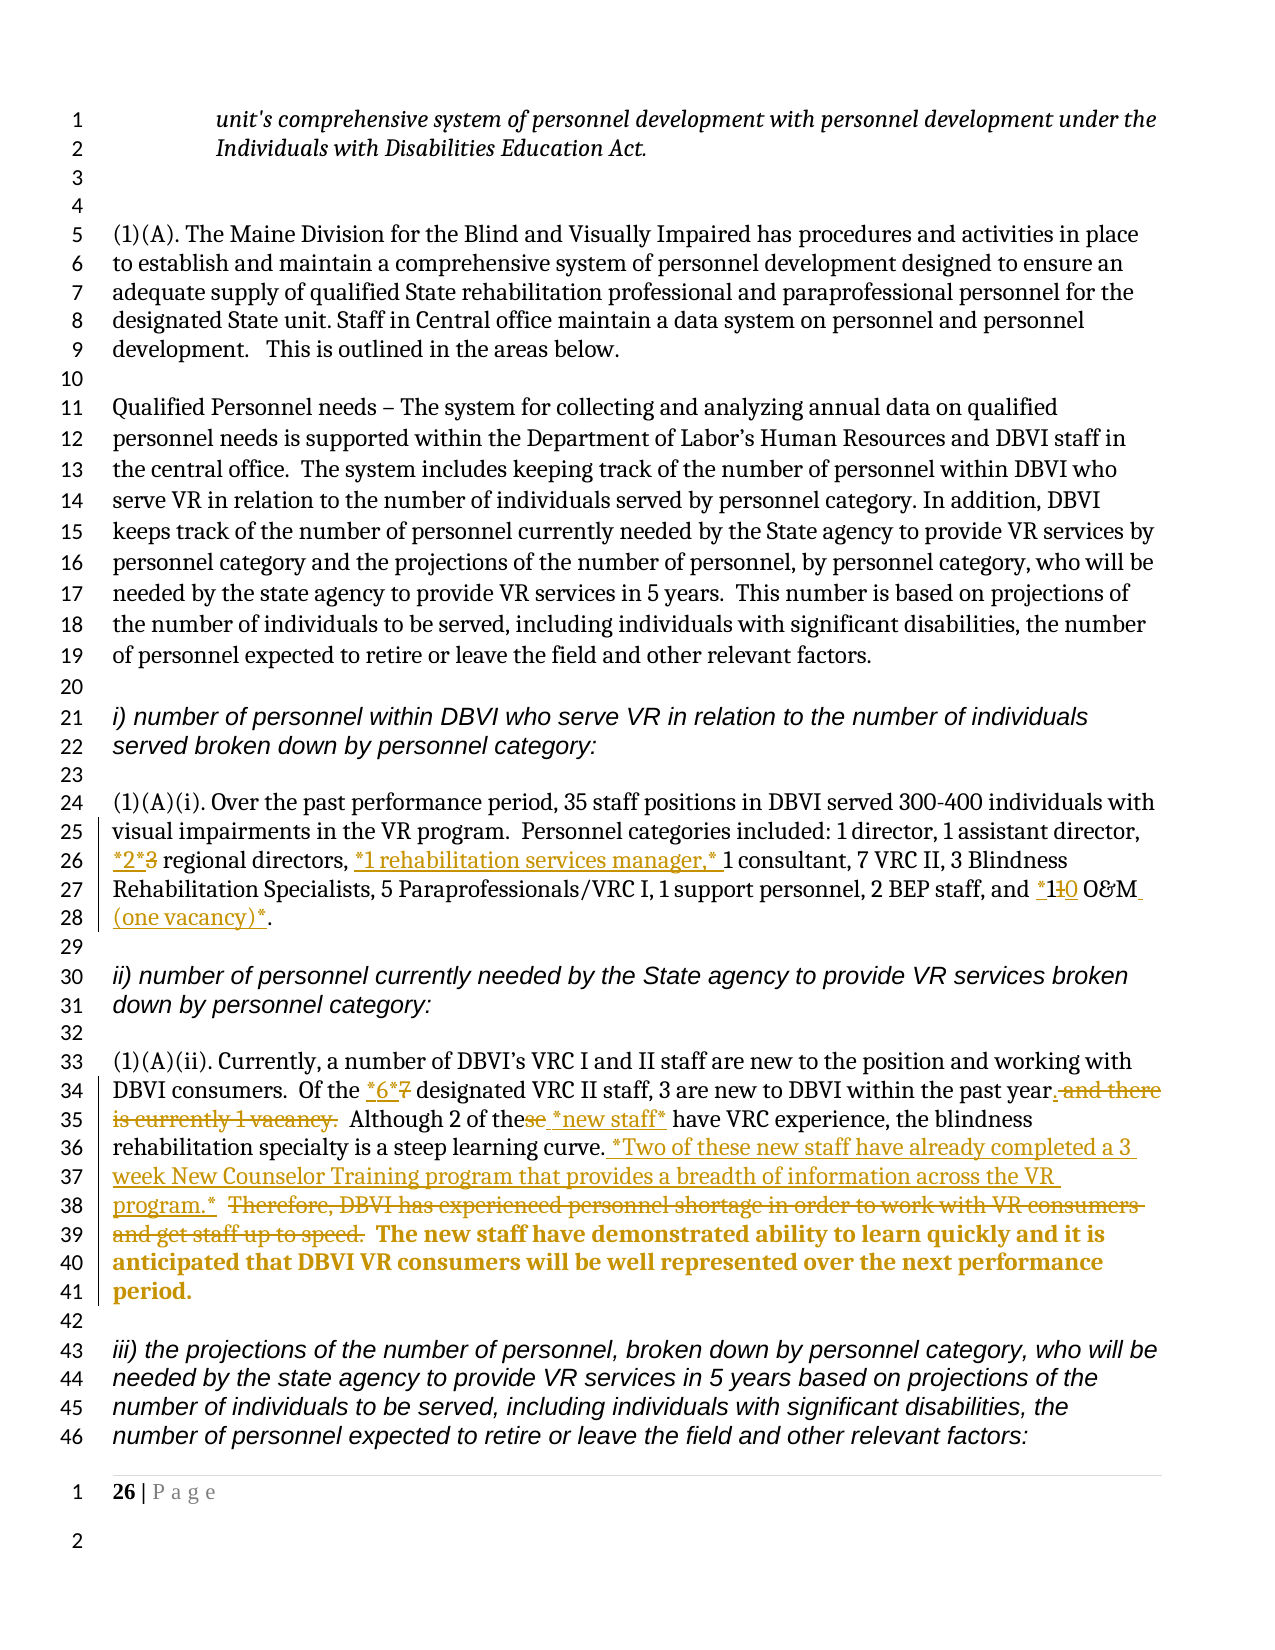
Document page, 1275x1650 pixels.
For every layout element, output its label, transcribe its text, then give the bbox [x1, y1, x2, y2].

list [178, 105, 1162, 162]
text (1)(A)(ii). Currently, a number of DBVI’s VRC I and II staff are new to the position and working with DBVI consumers. Of the designated VRC II staff, 3 are new to DBVI within the past year Although 2 of the have VRC experience, the blindness rehabilitation specialty is a steep learning curve. The new staff have demonstrated ability to learn quickly and it is anticipated that DBVI VR consumers will be well represented over the next performance period. [112, 1047, 1162, 1306]
text (1)(A). The Maine Division for the Blind and Visually Impaired has procedures and activities in place to establish and maintain a comprehensive system of personnel development designed to ensure an adequate supply of qualified State rehabilitation professional and paraprofessional personnel for the designated State unit. Staff in Central office maintain a data system on personnel and personnel development. This is outlined in the areas below. [112, 220, 1162, 364]
text ii) number of personnel currently needed by the State agency to provide VR services broken down by personnel category: [112, 961, 1162, 1018]
text (1)(A)(i). Over the past performance period, 35 staff positions in DBVI served 300-400 individuals with visual impairments in the VR program. Personnel categories included: 1 director, 1 assistant director, regional directors, 1 consultant, 7 VRC II, 3 Blindness Rehabilitation Specialists, 5 Paraprofessionals/VRC I, 1 support personnel, 2 BEP staff, and 1 O&M. [112, 788, 1162, 932]
text iii) the projections of the number of personnel, broken down by personnel category, who will be needed by the state agency to provide VR services in 5 years based on projections of the number of individuals to be served, including individuals with significant disabilities, the number of personnel expected to retire or leave the field and other relevant factors: [112, 1334, 1162, 1449]
text i) number of personnel within DBVI who serve VR in relation to the number of individuals served broken down by personnel category: [112, 702, 1162, 759]
text Qualified Personnel needs – The system for collecting and analyzing annual data on qualified personnel needs is supported within the Department of Labor’s Human Resources and DBVI staff in the central office. The system includes keeping track of the number of personnel within DBVI who serve VR in relation to the number of individuals served by personnel category. In addition, DBVI keeps track of the number of personnel currently needed by the State agency to provide VR services by personnel category and the projections of the number of personnel, by personnel category, who will be needed by the state agency to provide VR services in 5 years. This number is based on projections of the number of individuals to be served, including individuals with significant disabilities, the number of personnel expected to retire or leave the field and other relevant factors. [112, 392, 1162, 669]
